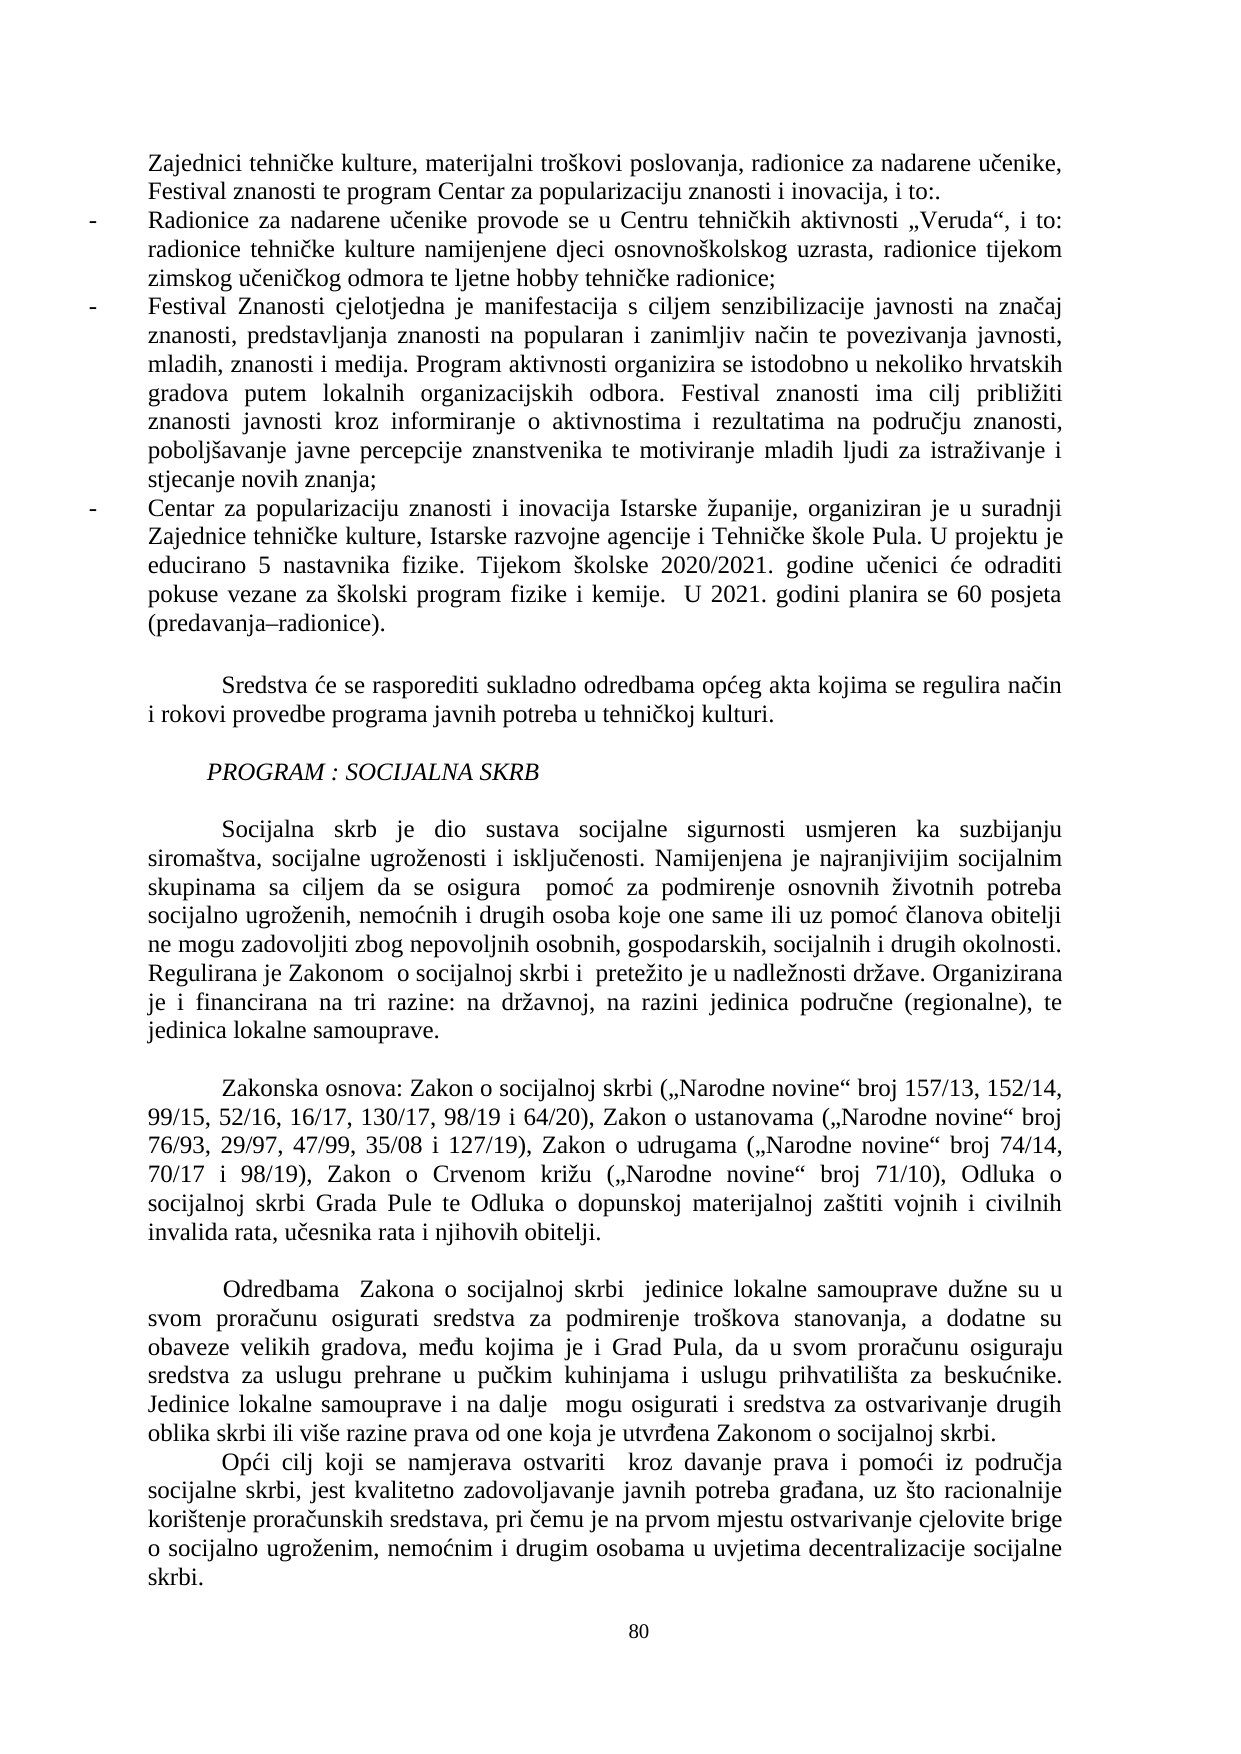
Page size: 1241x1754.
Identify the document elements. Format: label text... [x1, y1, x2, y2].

text Odredbama Zakona o socijalnoj skrbi jedinice lokalne samouprave dužne su u svom proračunu osigurati sredstva za podmirenje troškova stanovanja, a dodatne su obaveze velikih gradova, među kojima je i Grad Pula, da u svom proračunu osiguraju sredstva za uslugu prehrane u pučkim kuhinjama i uslugu prihvatilišta za beskućnike. Jedinice lokalne samouprave i na dalje mogu osigurati i sredstva za ostvarivanje drugih oblika skrbi ili više razine prava od one koja je utvrđena Zakonom o socijalnoj skrbi. [148, 1274, 1063, 1447]
text Sredstva će se rasporediti sukladno odredbama općeg akta kojima se regulira način i rokovi provedbe programa javnih potreba u tehničkoj kulturi. [148, 670, 1063, 728]
list Centar za popularizaciju znanosti i inovacija Istarske županije, organiziran je u suradnji Zajednice tehničke kulture, Istarske razvojne agencije i Tehničke škole Pula. U projektu je educirano 5 nastavnika fizike. Tijekom školske 2020/2021. godine učenici će odraditi pokuse vezane za školski program fizike i kemije. U 2021. godini planira se 60 posjeta (predavanja–radionice). [88, 493, 1063, 636]
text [148, 148, 1063, 205]
list Radionice za nadarene učenike provode se u Centru tehničkih aktivnosti „Veruda“, i to: radionice tehničke kulture namijenjene djeci osnovnoškolskog uzrasta, radionice tijekom zimskog učeničkog odmora te ljetne hobby tehničke radionice; [88, 205, 1063, 291]
text Socijalna skrb je dio sustava socijalne sigurnosti usmjeren ka suzbijanju siromaštva, socijalne ugroženosti i isključenosti. Namijenjena je najranjivijim socijalnim skupinama sa ciljem da se osigura pomoć za podmirenje osnovnih životnih potreba socijalno ugroženih, nemoćnih i drugih osoba koje one same ili uz pomoć članova obitelji ne mogu zadovoljiti zbog nepovoljnih osobnih, gospodarskih, socijalnih i drugih okolnosti. Regulirana je Zakonom o socijalnoj skrbi i pretežito je u nadležnosti države. Organizirana je i financirana na tri razine: na državnoj, na razini jedinica područne (regionalne), te jedinica lokalne samouprave. [148, 814, 1063, 1044]
text Opći cilj koji se namjerava ostvariti kroz davanje prava i pomoći iz područja socijalne skrbi, jest kvalitetno zadovoljavanje javnih potreba građana, uz što racionalnije korištenje proračunskih sredstava, pri čemu je na prvom mjestu ostvarivanje cjelovite brige o socijalno ugroženim, nemoćnim i drugim osobama u uvjetima decentralizacije socijalne skrbi. [148, 1447, 1063, 1590]
text Zakonska osnova: Zakon o socijalnoj skrbi („Narodne novine“ broj 157/13, 152/14, 99/15, 52/16, 16/17, 130/17, 98/19 i 64/20), Zakon o ustanovama („Narodne novine“ broj 76/93, 29/97, 47/99, 35/08 i 127/19), Zakon o udrugama („Narodne novine“ broj 74/14, 70/17 i 98/19), Zakon o Crvenom križu („Narodne novine“ broj 71/10), Odluka o socijalnoj skrbi Grada Pule te Odluka o dopunskoj materijalnoj zaštiti vojnih i civilnih invalida rata, učesnika rata i njihovih obitelji. [148, 1073, 1063, 1245]
list Festival Znanosti cjelotjedna je manifestacija s ciljem senzibilizacije javnosti na značaj znanosti, predstavljanja znanosti na popularan i zanimljiv način te povezivanja javnosti, mladih, znanosti i medija. Program aktivnosti organizira se istodobno u nekoliko hrvatskih gradova putem lokalnih organizacijskih odbora. Festival znanosti ima cilj približiti znanosti javnosti kroz informiranje o aktivnostima i rezultatima na području znanosti, poboljšavanje javne percepcije znanstvenika te motiviranje mladih ljudi za istraživanje i stjecanje novih znanja; [88, 291, 1063, 493]
text PROGRAM : SOCIJALNA SKRB [148, 757, 1063, 785]
